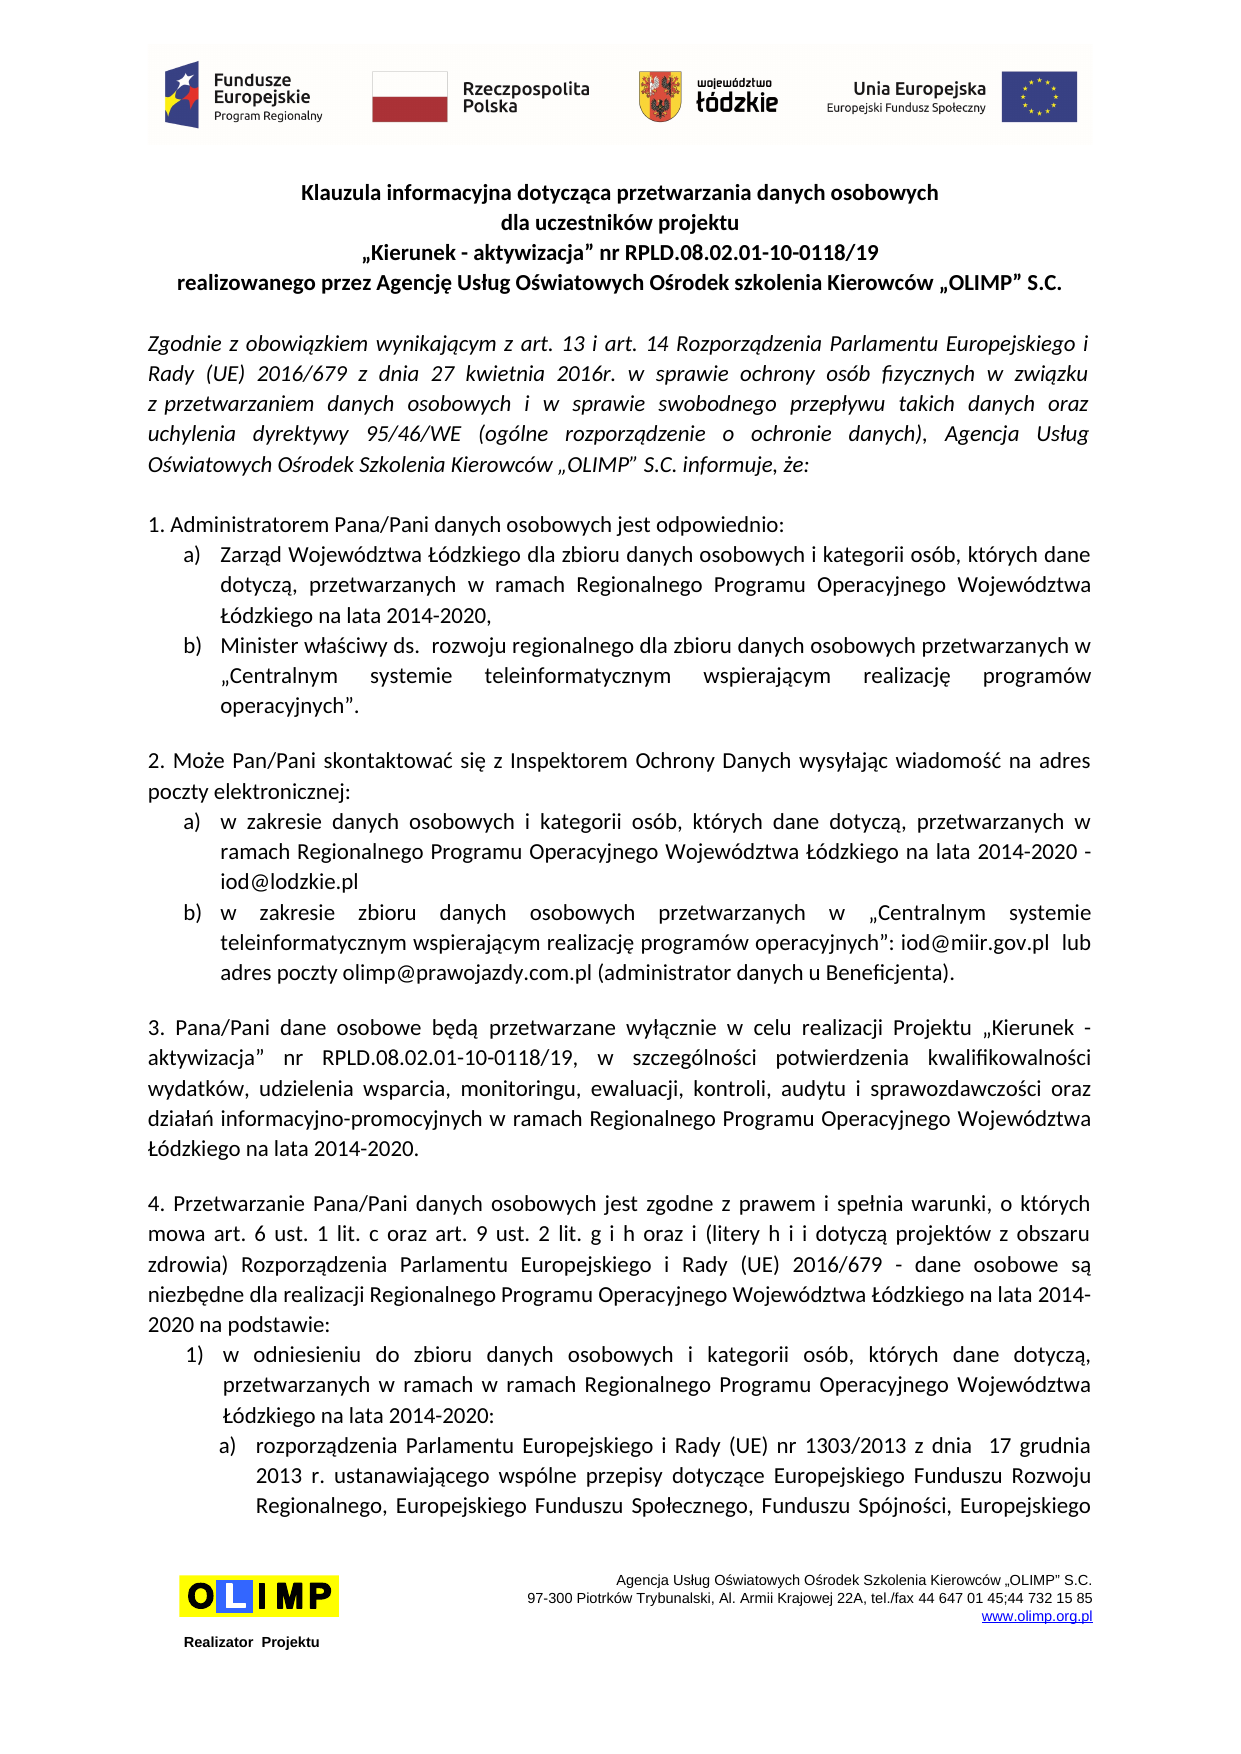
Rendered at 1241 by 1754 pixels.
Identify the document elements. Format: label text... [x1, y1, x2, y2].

text 1. Administratorem Pana/Pani danych osobowych jest odpowiednio: [148, 510, 1093, 538]
picture [147, 44, 1093, 145]
list w odniesieniu do zbioru danych osobowych i kategorii osób, których dane dotyczą, przetwarzanych w ramach w ramach Regionalnego Programu Operacyjnego Województwa Łódzkiego na lata 2014-2020: [185, 1340, 1093, 1429]
text Klauzula informacyjna dotycząca przetwarzania danych osobowych [148, 178, 1093, 206]
text dla uczestników projektu [148, 208, 1093, 236]
text Zgodnie z obowiązkiem wynikającym z art. 13 i art. 14 Rozporządzenia Parlamentu Europejskiego i Rady (UE) 2016/679 z dnia 27 kwietnia 2016r. w sprawie ochrony osób fizycznych w związku z przetwarzaniem danych osobowych i w sprawie swobodnego przepływu takich danych oraz uchylenia dyrektywy 95/46/WE (ogólne rozporządzenie o ochronie danych), Agencja Usług Oświatowych Ośrodek Szkolenia Kierowców „OLIMP” S.C. informuje, że: [148, 329, 1093, 478]
list Zarząd Województwa Łódzkiego dla zbioru danych osobowych i kategorii osób, których dane dotyczą, przetwarzanych w ramach Regionalnego Programu Operacyjnego Województwa Łódzkiego na lata 2014-2020, [183, 540, 1093, 629]
text 2. Może Pan/Pani skontaktować się z Inspektorem Ochrony Danych wysyłając wiadomość na adres poczty elektronicznej: [148, 747, 1093, 805]
text 3. Pana/Pani dane osobowe będą przetwarzane wyłącznie w celu realizacji Projektu „Kierunek - aktywizacja” nr RPLD.08.02.01-10-0118/19, w szczególności potwierdzenia kwalifikowalności wydatków, udzielenia wsparcia, monitoringu, ewaluacji, kontroli, audytu i sprawozdawczości oraz działań informacyjno-promocyjnych w ramach Regionalnego Programu Operacyjnego Województwa Łódzkiego na lata 2014-2020. [148, 1013, 1093, 1162]
list w zakresie zbioru danych osobowych przetwarzanych w „Centralnym systemie teleinformatycznym wspierającym realizację programów operacyjnych”: iod@miir.gov.pl lub adres poczty olimp@prawojazdy.com.pl (administrator danych u Beneficjenta). [183, 898, 1093, 986]
text „Kierunek - aktywizacja” nr RPLD.08.02.01-10-0118/19 [148, 238, 1093, 266]
text realizowanego przez Agencję Usług Oświatowych Ośrodek szkolenia Kierowców „OLIMP” S.C. [148, 268, 1093, 296]
list Minister właściwy ds. rozwoju regionalnego dla zbioru danych osobowych przetwarzanych w „Centralnym systemie teleinformatycznym wspierającym realizację programów operacyjnych”. [183, 631, 1093, 719]
list w zakresie danych osobowych i kategorii osób, których dane dotyczą, przetwarzanych w ramach Regionalnego Programu Operacyjnego Województwa Łódzkiego na lata 2014-2020 - iod@lodzkie.pl [183, 807, 1093, 895]
text 4. Przetwarzanie Pana/Pani danych osobowych jest zgodne z prawem i spełnia warunki, o których mowa art. 6 ust. 1 lit. c oraz art. 9 ust. 2 lit. g i h oraz i (litery h i i dotyczą projektów z obszaru zdrowia) Rozporządzenia Parlamentu Europejskiego i Rady (UE) 2016/679 - dane osobowe są niezbędne dla realizacji Regionalnego Programu Operacyjnego Województwa Łódzkiego na lata 2014-2020 na podstawie: [148, 1189, 1093, 1338]
